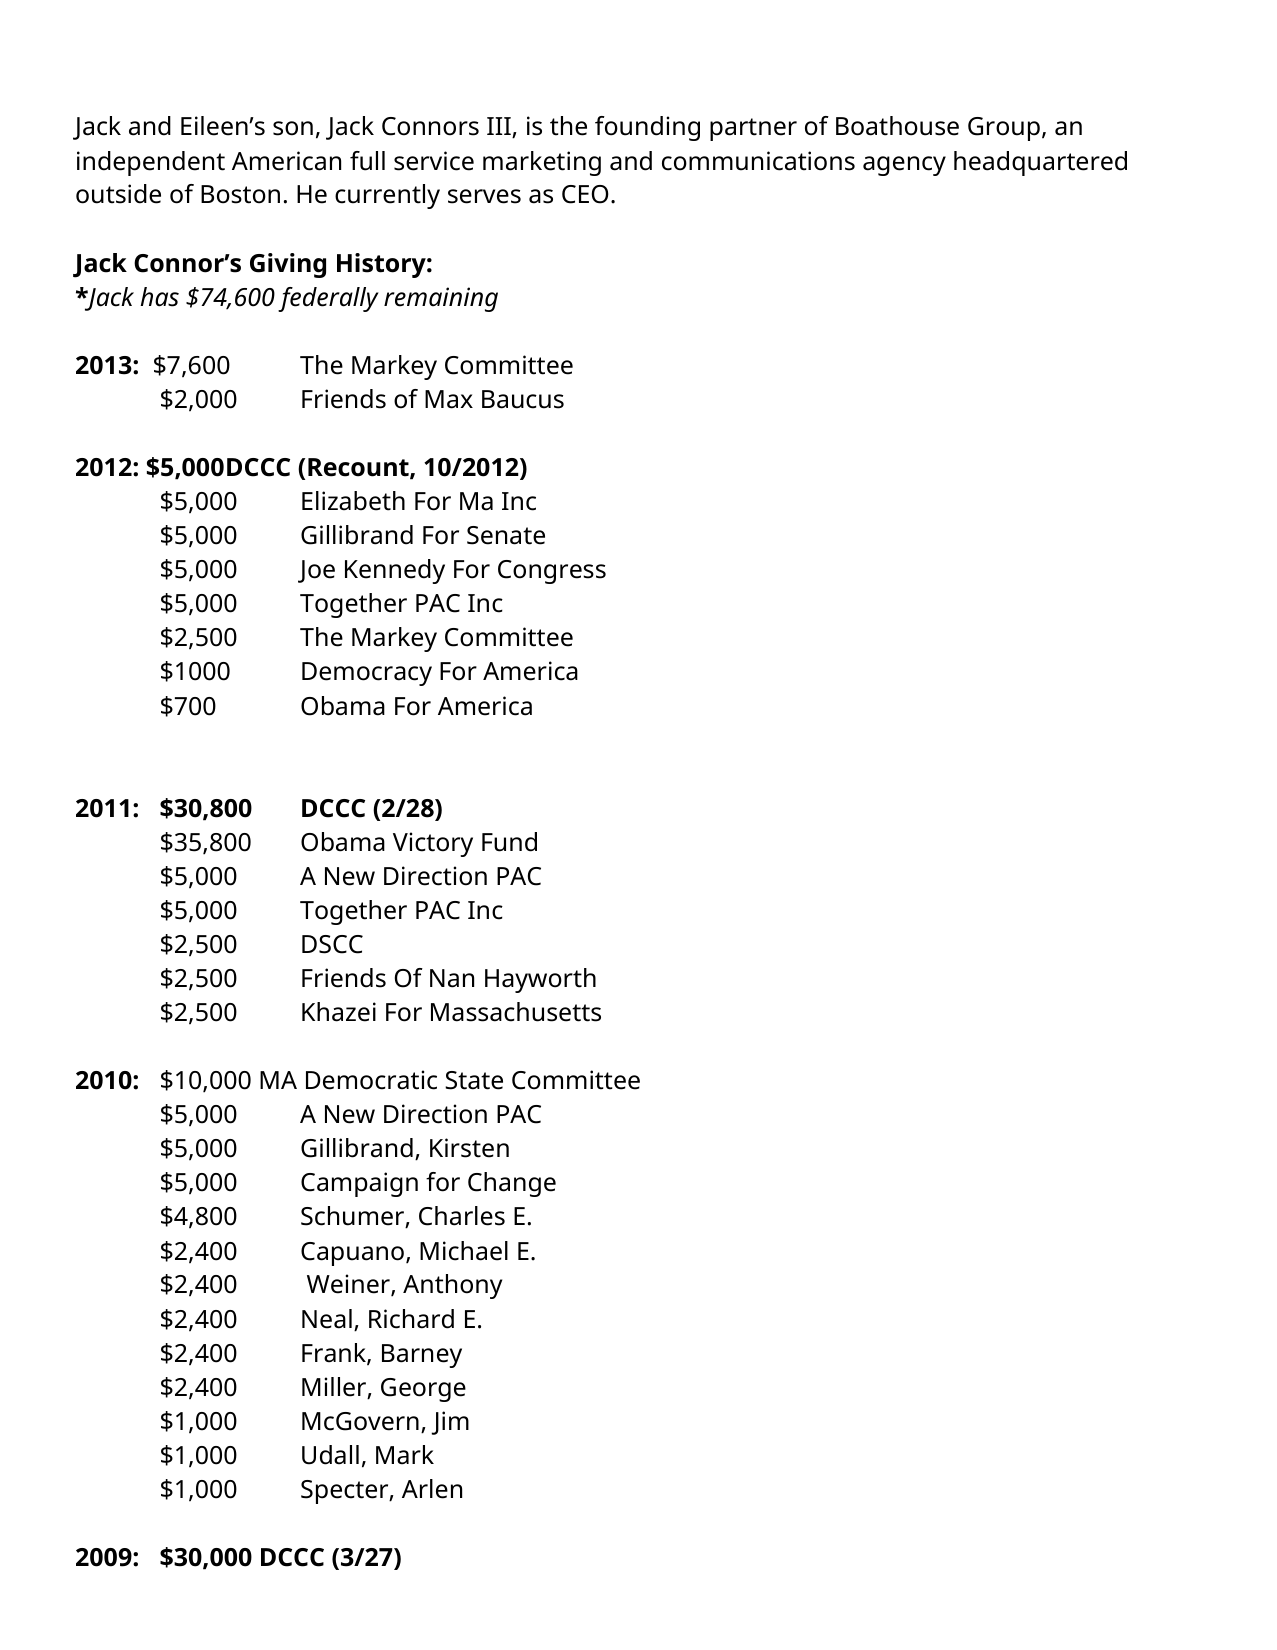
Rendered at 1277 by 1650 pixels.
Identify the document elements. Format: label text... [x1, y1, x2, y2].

text $2,400 Frank, Barney [75, 1335, 1201, 1369]
text 2009: $30,000 DCCC (3/27) [75, 1540, 1201, 1574]
text $5,000 A New Direction PAC [75, 1097, 1201, 1131]
text 2011: $30,800 DCCC (2/28) [75, 790, 1201, 824]
text $5,000 Gillibrand, Kirsten [75, 1131, 1201, 1165]
text $1,000 Udall, Mark [75, 1437, 1201, 1472]
text $2,500 Friends Of Nan Hayworth [75, 961, 1201, 995]
text $5,000 Elizabeth For Ma Inc [159, 484, 1201, 518]
text $2,500 DSCC [75, 927, 1201, 961]
text $5,000 Joe Kennedy For Congress [159, 552, 1201, 586]
text $2,400 Neal, Richard E. [75, 1301, 1201, 1335]
text 2012: $5,000 DCCC (Recount, 10/2012) [75, 450, 1201, 484]
text $4,800 Schumer, Charles E. [75, 1199, 1201, 1233]
text $1,000 Specter, Arlen [75, 1472, 1201, 1506]
text $1,000 McGovern, Jim [75, 1403, 1201, 1437]
text 2010: $10,000 MA Democratic State Committee [75, 1063, 1201, 1097]
text $2,500 The Markey Committee [159, 620, 1201, 654]
text $5,000 Campaign for Change [75, 1165, 1201, 1199]
text $35,800 Obama Victory Fund [75, 824, 1201, 858]
text $2,400 Capuano, Michael E. [75, 1233, 1201, 1267]
text *Jack has $74,600 federally remaining [75, 279, 1201, 313]
text Jack and Eileen’s son, Jack Connors III, is the founding partner of Boathouse Group, an independent American full service marketing and communications agency headquartered outside of Boston. He currently serves as CEO. [75, 109, 1201, 211]
text $2,400 Weiner, Anthony [75, 1267, 1201, 1301]
text 2013: $7,600 The Markey Committee [75, 347, 1201, 382]
text Jack Connor’s Giving History: [75, 245, 1201, 279]
text $5,000 Together PAC Inc [159, 586, 1201, 620]
text $5,000 Gillibrand For Senate [159, 518, 1201, 552]
text $2,000 Friends of Max Baucus [75, 382, 1201, 416]
text $1000 Democracy For America [159, 654, 1201, 688]
text $2,500 Khazei For Massachusetts [75, 995, 1201, 1029]
text $5,000 Together PAC Inc [75, 892, 1201, 927]
text $5,000 A New Direction PAC [75, 858, 1201, 892]
text $2,400 Miller, George [75, 1369, 1201, 1403]
text $700 Obama For America [159, 688, 1201, 722]
